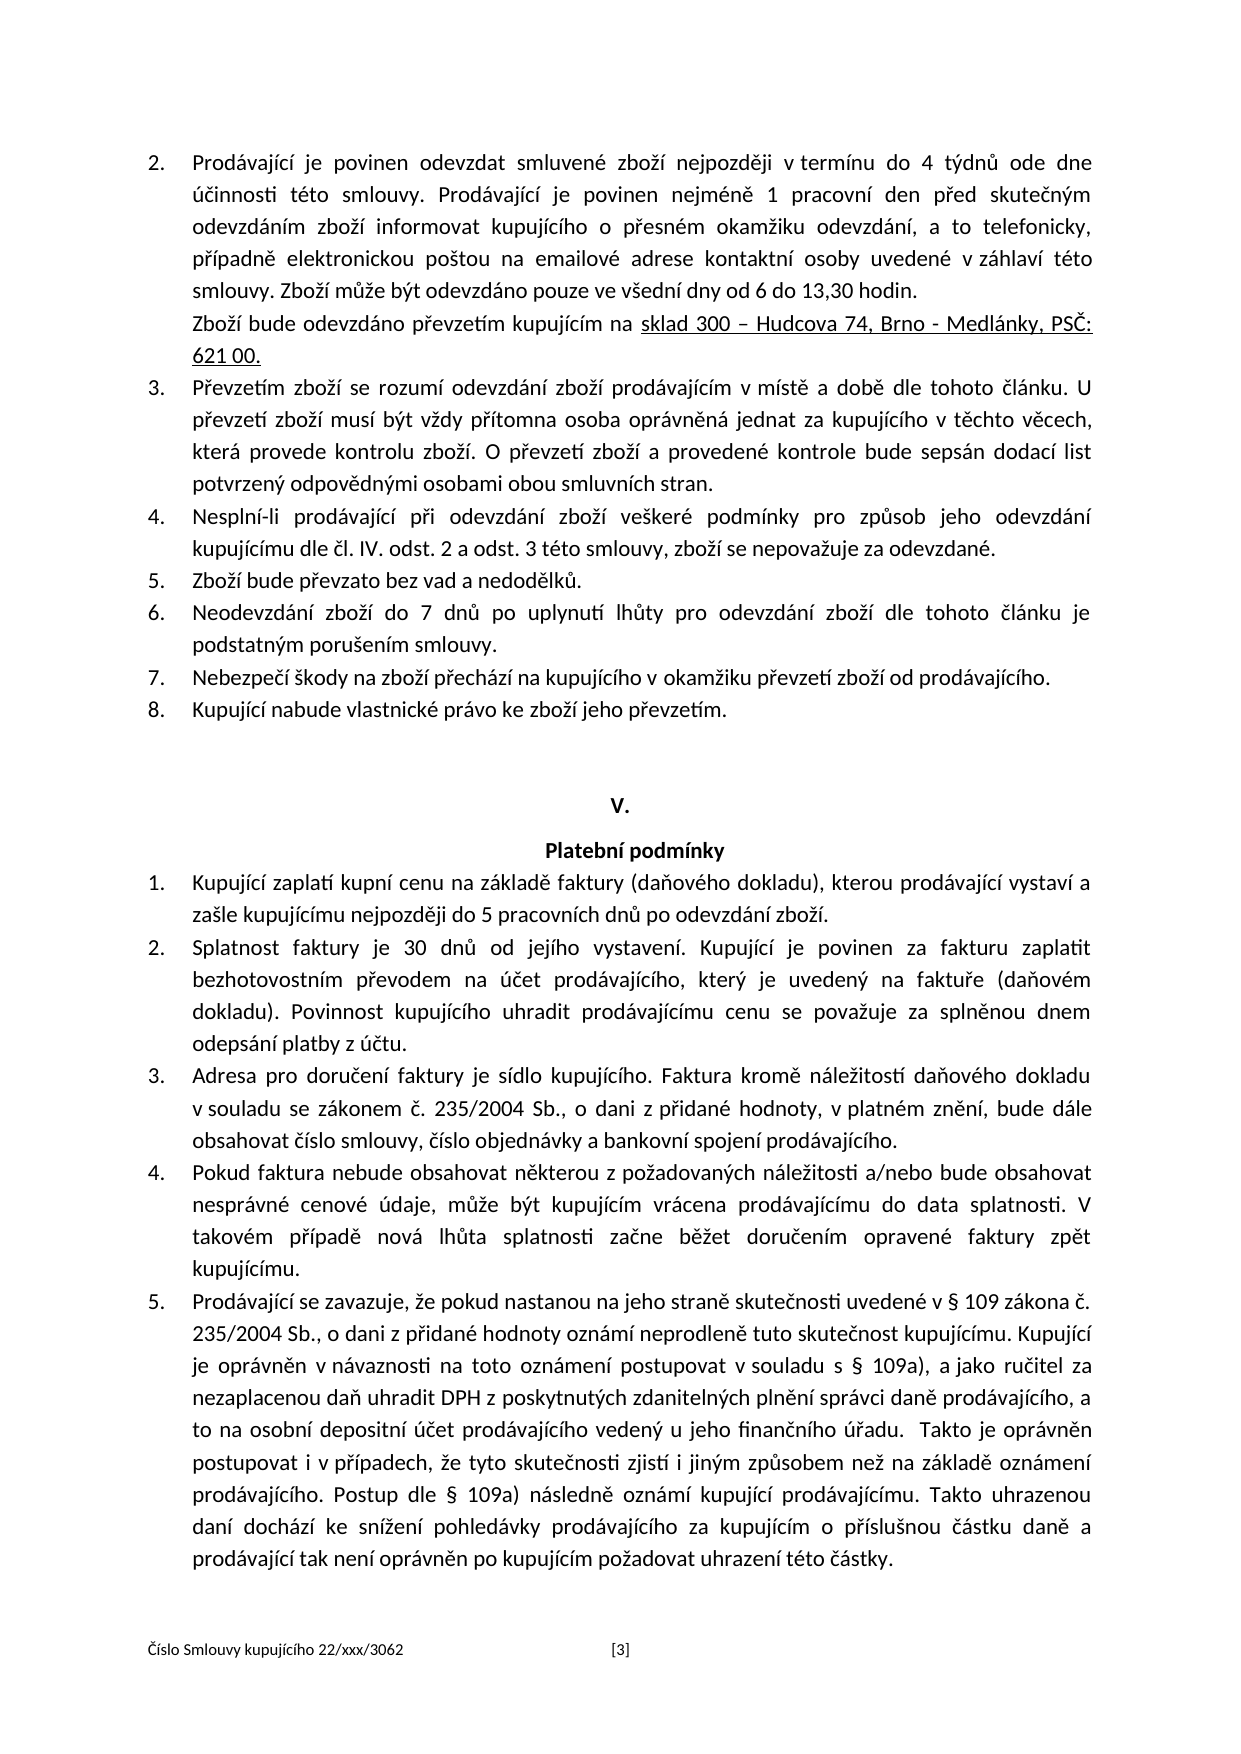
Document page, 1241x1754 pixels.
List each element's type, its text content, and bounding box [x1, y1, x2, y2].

list Kupující nabude vlastnické právo ke zboží jeho převzetím. [148, 695, 1092, 723]
list Neodevzdání zboží do 7 dnů po uplynutí lhůty pro odevzdání zboží dle tohoto článku je podstatným porušením smlouvy. [148, 598, 1092, 658]
text Zboží bude odevzdáno převzetím kupujícím na sklad 300 – Hudcova 74, Brno - Medlánky, PSČ: 621 00. [192, 309, 1092, 369]
text Platební podmínky [177, 836, 1092, 864]
list Zboží bude převzato bez vad a nedodělků. [148, 566, 1092, 594]
list Převzetím zboží se rozumí odevzdání zboží prodávajícím v místě a době dle tohoto článku. U převzetí zboží musí být vždy přítomna osoba oprávněná jednat za kupujícího v těchto věcech, která provede kontrolu zboží. O převzetí zboží a provedené kontrole bude sepsán dodací list potvrzený odpovědnými osobami obou smluvních stran. [148, 373, 1092, 498]
list Adresa pro doručení faktury je sídlo kupujícího. Faktura kromě náležitostí daňového dokladu v souladu se zákonem č. 235/2004 Sb., o dani z přidané hodnoty, v platném znění, bude dále obsahovat číslo smlouvy, číslo objednávky a bankovní spojení prodávajícího. [148, 1061, 1092, 1154]
list Splatnost faktury je 30 dnů od jejího vystavení. Kupující je povinen za fakturu zaplatit bezhotovostním převodem na účet prodávajícího, který je uvedený na faktuře (daňovém dokladu). Povinnost kupujícího uhradit prodávajícímu cenu se považuje za splněnou dnem odepsání platby z účtu. [148, 933, 1092, 1057]
list Nesplní-li prodávající při odevzdání zboží veškeré podmínky pro způsob jeho odevzdání kupujícímu dle čl. IV. odst. 2 a odst. 3 této smlouvy, zboží se nepovažuje za odevzdané. [148, 502, 1092, 562]
list Prodávající je povinen odevzdat smluvené zboží nejpozději v termínu do 4 týdnů ode dne účinnosti této smlouvy. Prodávající je povinen nejméně 1 pracovní den před skutečným odevzdáním zboží informovat kupujícího o přesném okamžiku odevzdání, a to telefonicky, případně elektronickou poštou na emailové adrese kontaktní osoby uvedené v záhlaví této smlouvy. Zboží může být odevzdáno pouze ve všední dny od 6 do 13,30 hodin. [148, 148, 1092, 304]
text V. [148, 791, 1092, 819]
list Nebezpečí škody na zboží přechází na kupujícího v okamžiku převzetí zboží od prodávajícího. [148, 663, 1092, 691]
list Prodávající se zavazuje, že pokud nastanou na jeho straně skutečnosti uvedené v § 109 zákona č. 235/2004 Sb., o dani z přidané hodnoty oznámí neprodleně tuto skutečnost kupujícímu. Kupující je oprávněn v návaznosti na toto oznámení postupovat v souladu s § 109a), a jako ručitel za nezaplacenou daň uhradit DPH z poskytnutých zdanitelných plnění správci daně prodávajícího, a to na osobní depositní účet prodávajícího vedený u jeho finančního úřadu. Takto je oprávněn postupovat i v případech, že tyto skutečnosti zjistí i jiným způsobem než na základě oznámení prodávajícího. Postup dle § 109a) následně oznámí kupující prodávajícímu. Takto uhrazenou daní dochází ke snížení pohledávky prodávajícího za kupujícím o příslušnou částku daně a prodávající tak není oprávněn po kupujícím požadovat uhrazení této částky. [148, 1287, 1092, 1572]
list Kupující zaplatí kupní cenu na základě faktury (daňového dokladu), kterou prodávající vystaví a zašle kupujícímu nejpozději do 5 pracovních dnů po odevzdání zboží. [148, 868, 1092, 928]
list Pokud faktura nebude obsahovat některou z požadovaných náležitosti a/nebo bude obsahovat nesprávné cenové údaje, může být kupujícím vrácena prodávajícímu do data splatnosti. V takovém případě nová lhůta splatnosti začne běžet doručením opravené faktury zpět kupujícímu. [148, 1158, 1092, 1283]
